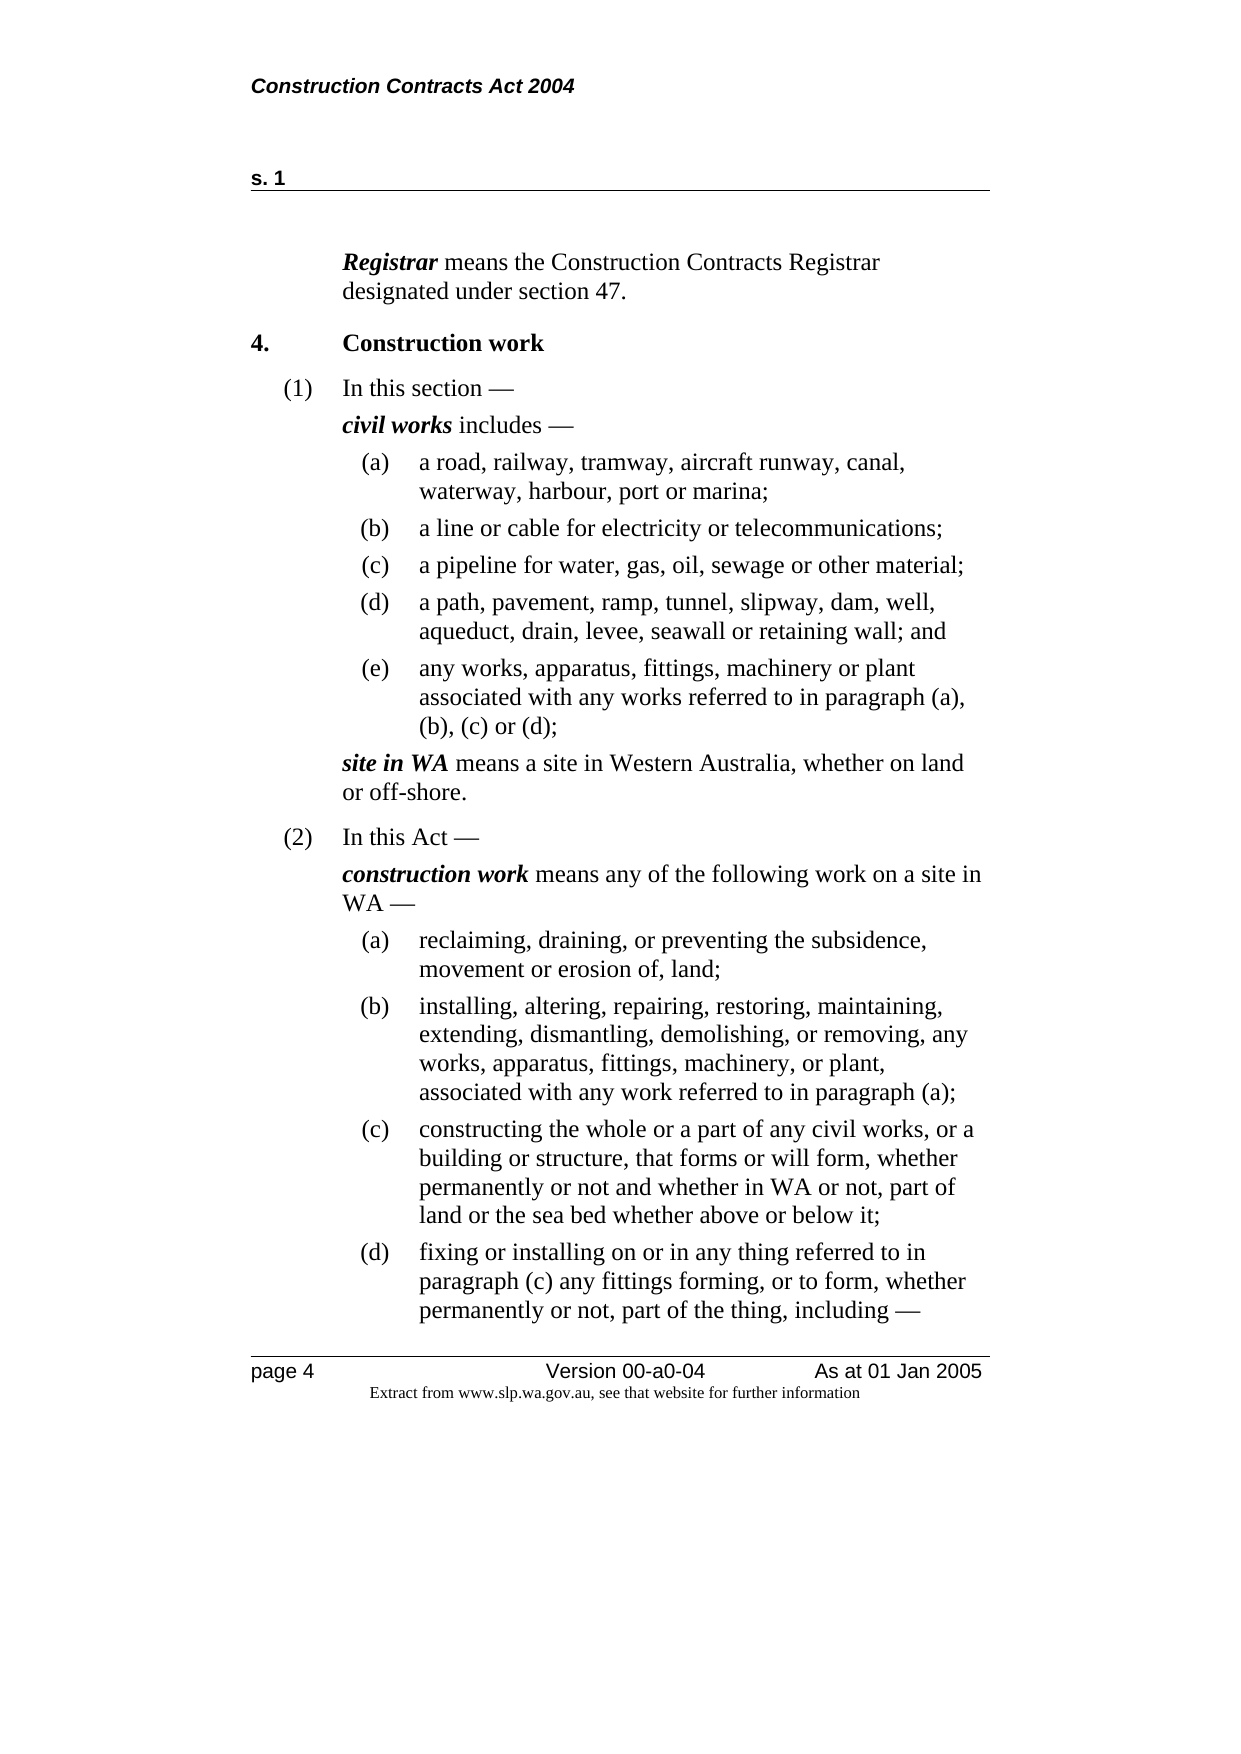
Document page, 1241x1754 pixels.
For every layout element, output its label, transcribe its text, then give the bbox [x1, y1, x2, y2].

text (a) a road, railway, tramway, aircraft runway, canal, waterway, harbour, port or marina; [251, 447, 990, 505]
text (d) fixing or installing on or in any thing referred to in paragraph (c) any fittings forming, or to form, whether permanently or not, part of the thing, including — [251, 1237, 990, 1324]
text (b) installing, altering, repairing, restoring, maintaining, extending, dismantling, demolishing, or removing, any works, apparatus, fittings, machinery, or plant, associated with any work referred to in paragraph (a); [251, 991, 990, 1106]
text civil works includes — [251, 410, 990, 439]
text (c) constructing the whole or a part of any civil works, or a building or structure, that forms or will form, whether permanently or not and whether in WA or not, part of land or the sea bed whether above or below it; [251, 1114, 990, 1229]
text (c) a pipeline for water, gas, oil, sewage or other material; [251, 550, 990, 579]
subtitle 4. Construction work [251, 328, 990, 357]
text (1) In this section — [251, 373, 990, 402]
text (2) In this Act — [251, 822, 990, 851]
text Registrar means the Construction Contracts Registrar designated under section 47. [251, 247, 990, 305]
text construction work means any of the following work on a site in WA — [251, 859, 990, 917]
text (b) a line or cable for electricity or telecommunications; [251, 513, 990, 542]
text (d) a path, pavement, ramp, tunnel, slipway, dam, well, aqueduct, drain, levee, seawall or retaining wall; and [251, 587, 990, 645]
text (a) reclaiming, draining, or preventing the subsidence, movement or erosion of, land; [251, 925, 990, 982]
text (e) any works, apparatus, fittings, machinery or plant associated with any works referred to in paragraph (a), (b), (c) or (d); [251, 653, 990, 739]
text site in WA means a site in Western Australia, whether on land or off-shore. [251, 748, 990, 805]
